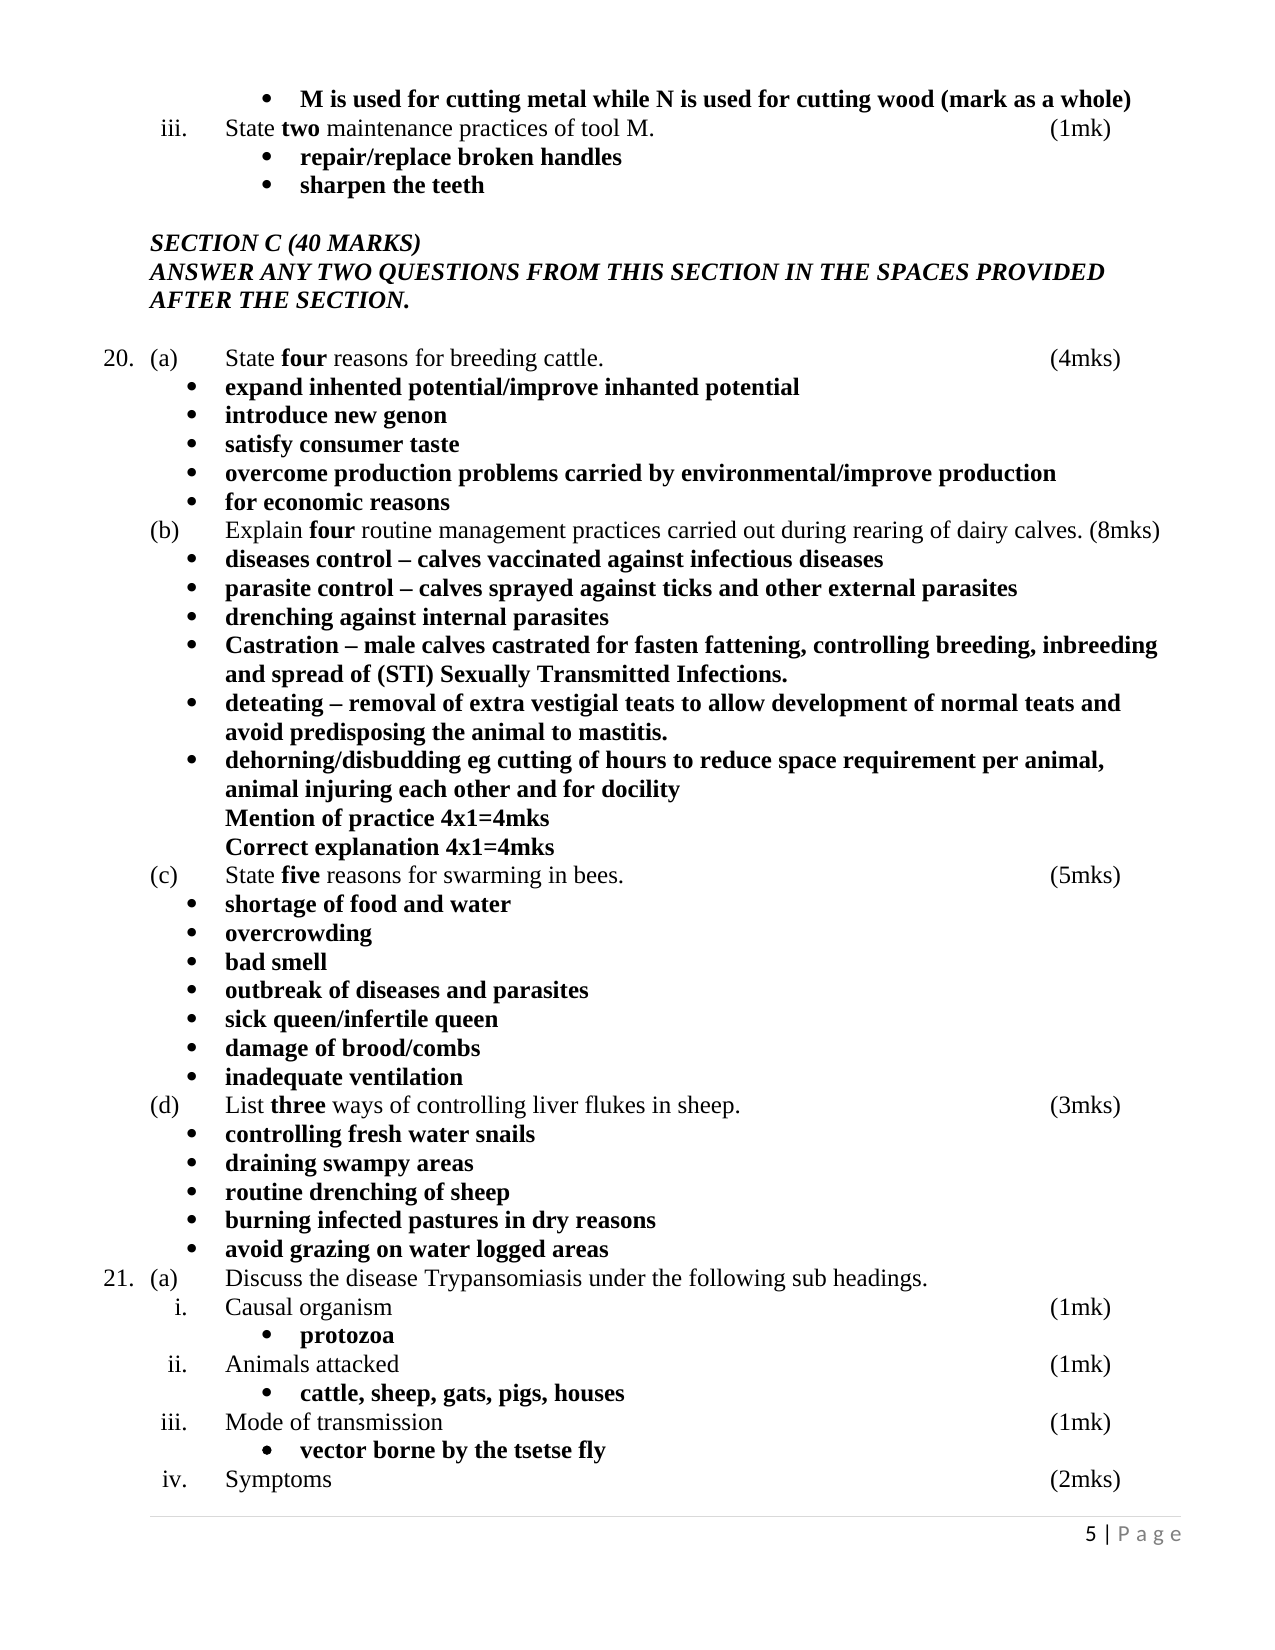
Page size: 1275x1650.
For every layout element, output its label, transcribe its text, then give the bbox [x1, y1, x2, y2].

list outbreak of diseases and parasites [187, 976, 1181, 1004]
list routine drenching of sheep [187, 1177, 1181, 1206]
list bad smell [187, 947, 1181, 976]
list drenching against internal parasites [187, 602, 1181, 631]
list cattle, sheep, gats, pigs, houses [262, 1378, 1181, 1407]
list shortage of food and water [187, 889, 1181, 918]
list (b) Explain four routine management practices carried out during rearing of dairy calves. (8mks) [150, 516, 1181, 544]
list for economic reasons [187, 487, 1181, 516]
list State two maintenance practices of tool M. (1mk) [187, 113, 1181, 142]
list ANSWER ANY TWO QUESTIONS FROM THIS SECTION IN THE SPACES PROVIDED AFTER THE SECTION. [150, 257, 1181, 314]
list damage of brood/combs [187, 1033, 1181, 1062]
list parasite control – calves sprayed against ticks and other external parasites [187, 573, 1181, 602]
list M is used for cutting metal while N is used for cutting wood (mark as a whole) [262, 84, 1181, 113]
list deteating – removal of extra vestigial teats to allow development of normal teats and avoid predisposing the animal to mastitis. [187, 688, 1181, 746]
list Mode of transmission (1mk) [187, 1407, 1181, 1436]
list (a) State four reasons for breeding cattle. (4mks) [103, 343, 1181, 372]
list satisfy consumer taste [187, 429, 1181, 458]
list vector borne by the tsetse fly [262, 1436, 1181, 1464]
list draining swampy areas [187, 1148, 1181, 1177]
list SECTION C (40 MARKS) [150, 228, 1181, 257]
list protozoa [262, 1321, 1181, 1349]
list overcome production problems carried by environmental/improve production [187, 458, 1181, 487]
list (c) State five reasons for swarming in bees. (5mks) [150, 861, 1181, 889]
list overcrowding [187, 918, 1181, 947]
list sick queen/infertile queen [187, 1004, 1181, 1033]
list repair/replace broken handles [262, 142, 1181, 171]
list Causal organism (1mk) [187, 1292, 1181, 1321]
list controlling fresh water snails [187, 1119, 1181, 1148]
list introduce new genon [187, 401, 1181, 429]
list Symptoms (2mks) [187, 1464, 1181, 1493]
list dehorning/disbudding eg cutting of hours to reduce space requirement per animal, animal injuring each other and for docility [187, 746, 1181, 803]
list diseases control – calves vaccinated against infectious diseases [187, 544, 1181, 573]
list (a) Discuss the disease Trypansomiasis under the following sub headings. [103, 1263, 1181, 1292]
list inadequate ventilation [187, 1062, 1181, 1091]
list Animals attacked (1mk) [187, 1349, 1181, 1378]
list (d) List three ways of controlling liver flukes in sheep. (3mks) [150, 1091, 1181, 1119]
list burning infected pastures in dry reasons [187, 1206, 1181, 1234]
list sharpen the teeth [262, 171, 1181, 199]
list Correct explanation 4x1=4mks [225, 832, 1181, 861]
list avoid grazing on water logged areas [187, 1234, 1181, 1263]
list Mention of practice 4x1=4mks [225, 803, 1181, 832]
list expand inhented potential/improve inhanted potential [187, 372, 1181, 401]
list Castration – male calves castrated for fasten fattening, controlling breeding, inbreeding and spread of (STI) Sexually Transmitted Infections. [187, 631, 1181, 688]
